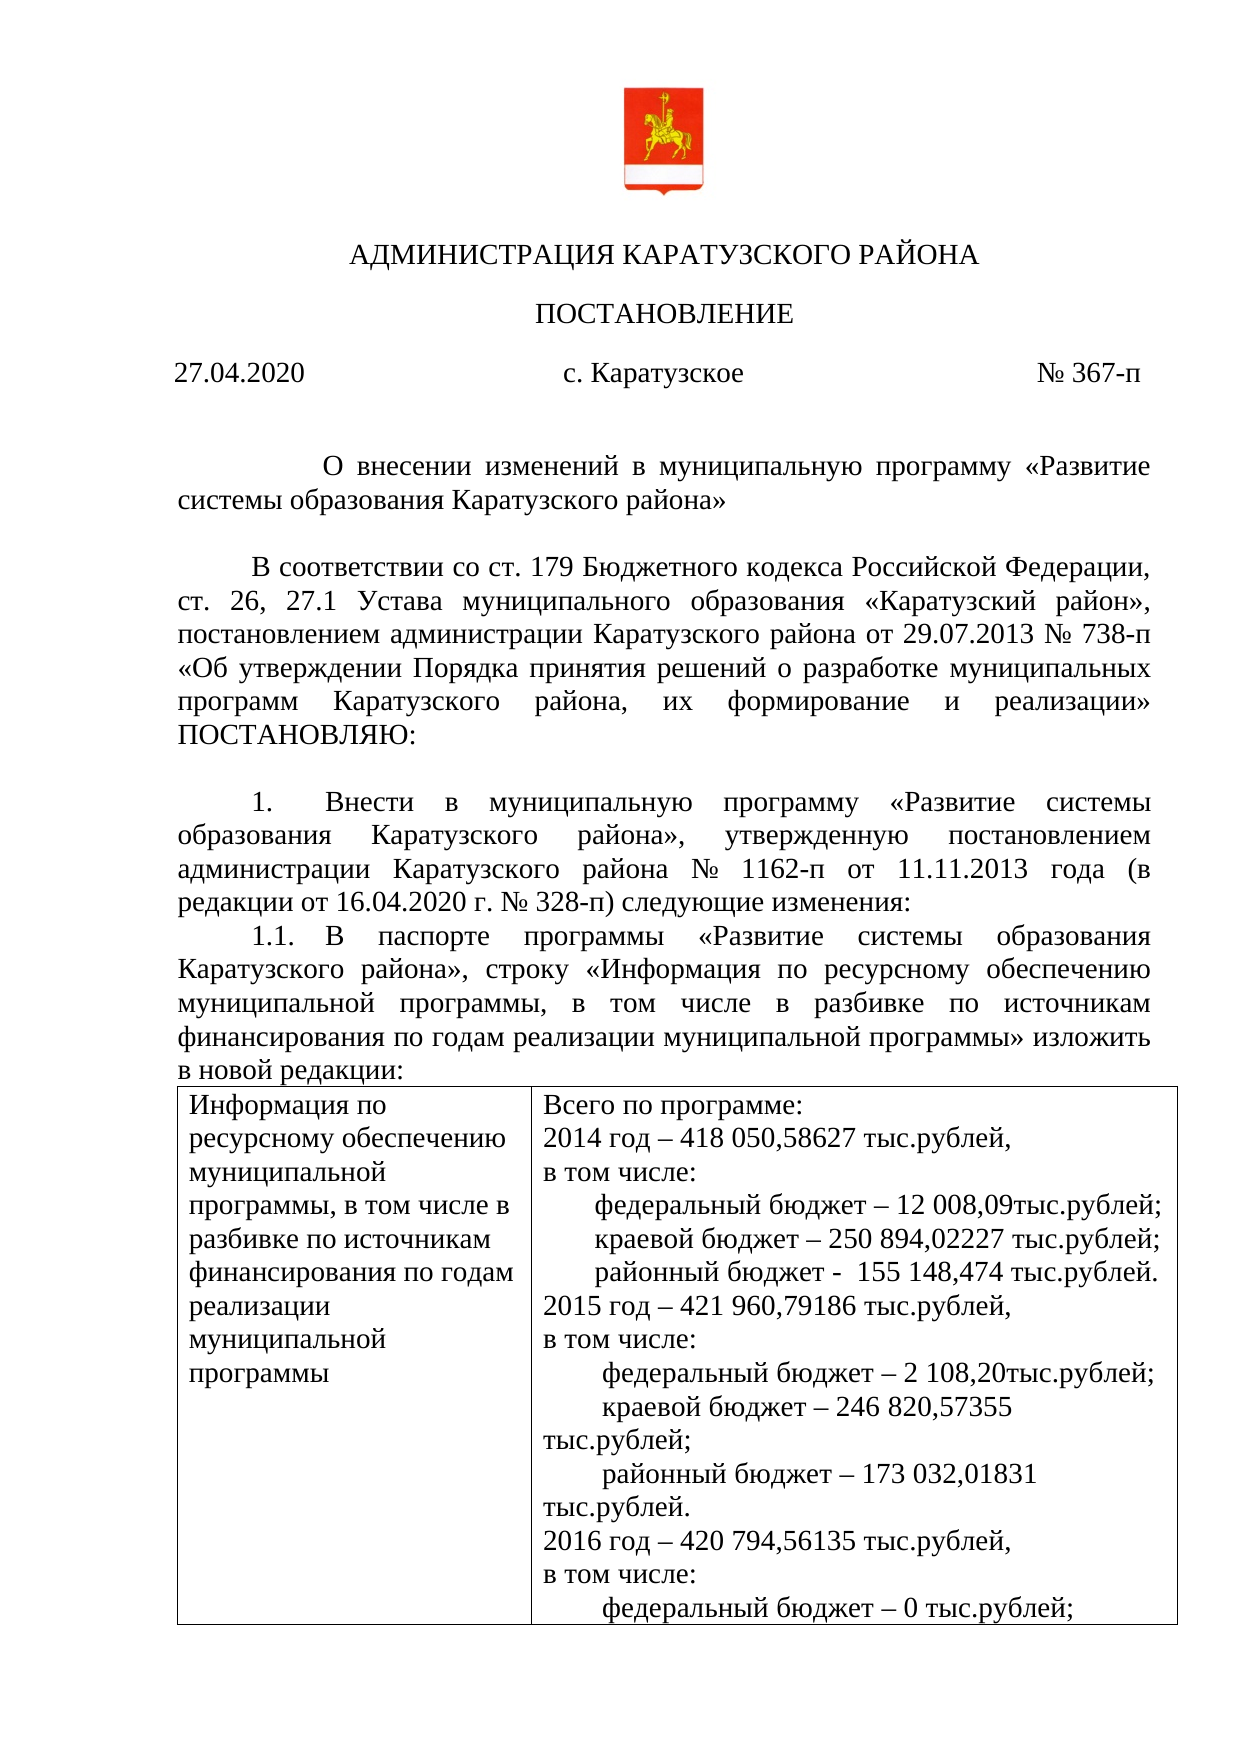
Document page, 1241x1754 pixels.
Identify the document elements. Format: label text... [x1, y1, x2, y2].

table_header № 367-п [820, 356, 1152, 389]
text В соответствии со ст. 179 Бюджетного кодекса Российской Федерации, ст. 26, 27.1 Устава муниципального образования «Каратузский район», постановлением администрации Каратузского района от 29.07.2013 № 738-п «Об утверждении Порядка принятия решений о разработке муниципальных программ Каратузского района, их формирование и реализации» ПОСТАНОВЛЯЮ: [177, 549, 1152, 750]
table_header с. Каратузское [487, 356, 819, 389]
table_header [178, 1087, 531, 1623]
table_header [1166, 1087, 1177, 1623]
list Внести в муниципальную программу «Развитие системы образования Каратузского района», утвержденную постановлением администрации Каратузского района № 1162-п от 11.11.2013 года (в редакции от 16.04.2020 г. № 328-п) следующие изменения: [177, 784, 1152, 918]
list В паспорте программы «Развитие системы образования Каратузского района», строку «Информация по ресурсному обеспечению муниципальной программы, в том числе в разбивке по источникам финансирования по годам реализации муниципальной программы» изложить в новой редакции: [177, 918, 1152, 1086]
table_header 27.04.2020 [155, 356, 487, 389]
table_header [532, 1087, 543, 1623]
text АДМИНИСТРАЦИЯ КАРАТУЗСКОГО РАЙОНА [177, 237, 1152, 270]
picture [604, 63, 722, 219]
text ПОСТАНОВЛЕНИЕ [177, 296, 1152, 330]
text О внесении изменений в муниципальную программу «Развитие системы образования Каратузского района» [177, 448, 1152, 516]
